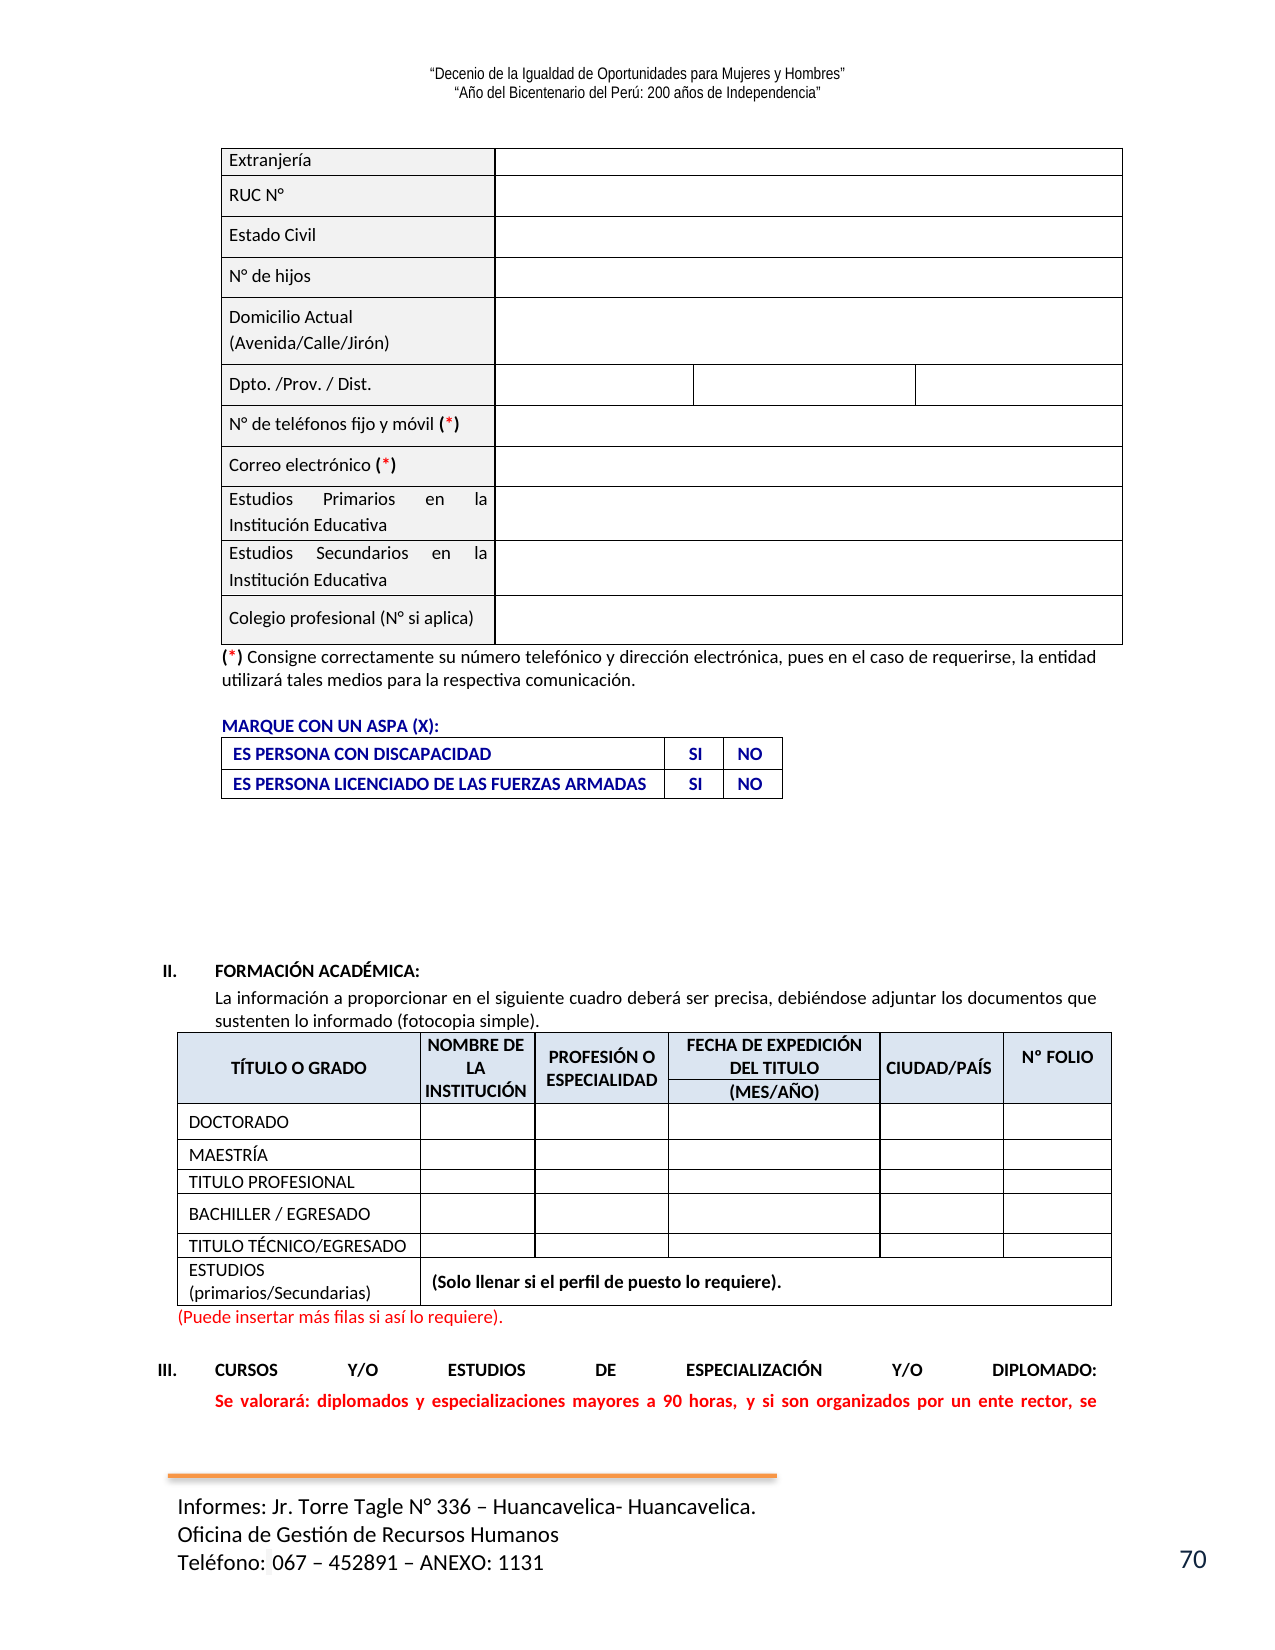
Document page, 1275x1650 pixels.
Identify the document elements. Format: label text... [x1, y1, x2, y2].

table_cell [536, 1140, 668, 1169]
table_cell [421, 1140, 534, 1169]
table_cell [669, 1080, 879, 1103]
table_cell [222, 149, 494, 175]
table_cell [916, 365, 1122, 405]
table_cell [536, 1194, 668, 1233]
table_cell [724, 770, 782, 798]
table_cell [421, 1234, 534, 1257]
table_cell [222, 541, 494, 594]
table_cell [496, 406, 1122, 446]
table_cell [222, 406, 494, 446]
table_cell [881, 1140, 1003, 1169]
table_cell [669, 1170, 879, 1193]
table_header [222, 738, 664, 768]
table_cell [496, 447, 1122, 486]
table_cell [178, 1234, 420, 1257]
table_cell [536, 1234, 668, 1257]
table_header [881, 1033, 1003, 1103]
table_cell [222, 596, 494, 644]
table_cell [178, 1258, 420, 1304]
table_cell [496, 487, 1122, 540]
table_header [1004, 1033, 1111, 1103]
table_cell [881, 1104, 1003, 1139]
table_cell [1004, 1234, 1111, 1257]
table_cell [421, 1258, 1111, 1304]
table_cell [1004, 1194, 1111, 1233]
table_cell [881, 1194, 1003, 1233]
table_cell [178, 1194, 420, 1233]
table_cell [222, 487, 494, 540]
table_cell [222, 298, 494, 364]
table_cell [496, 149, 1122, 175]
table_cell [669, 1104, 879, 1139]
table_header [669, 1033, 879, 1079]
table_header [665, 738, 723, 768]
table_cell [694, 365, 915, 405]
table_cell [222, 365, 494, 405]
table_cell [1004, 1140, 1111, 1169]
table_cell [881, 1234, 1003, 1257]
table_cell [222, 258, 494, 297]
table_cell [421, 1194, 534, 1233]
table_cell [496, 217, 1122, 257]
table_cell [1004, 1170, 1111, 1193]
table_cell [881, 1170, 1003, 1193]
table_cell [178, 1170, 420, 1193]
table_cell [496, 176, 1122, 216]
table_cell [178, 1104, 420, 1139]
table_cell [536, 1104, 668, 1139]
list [177, 1358, 1098, 1413]
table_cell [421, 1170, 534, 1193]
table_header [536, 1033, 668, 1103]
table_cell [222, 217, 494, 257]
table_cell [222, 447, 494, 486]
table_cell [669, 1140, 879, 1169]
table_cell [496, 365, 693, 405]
text La información a proporcionar en el siguiente cuadro deberá ser precisa, debiéndose adjuntar los documentos que sustenten lo informado (fotocopia simple). [215, 986, 1098, 1032]
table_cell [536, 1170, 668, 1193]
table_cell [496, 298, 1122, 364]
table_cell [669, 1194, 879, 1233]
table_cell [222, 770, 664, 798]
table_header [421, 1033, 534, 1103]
text MARQUE CON UN ASPA (X): [222, 714, 1098, 737]
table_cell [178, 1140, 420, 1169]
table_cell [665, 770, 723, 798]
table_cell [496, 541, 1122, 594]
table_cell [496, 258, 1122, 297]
list FORMACIÓN ACADÉMICA: [177, 960, 1098, 983]
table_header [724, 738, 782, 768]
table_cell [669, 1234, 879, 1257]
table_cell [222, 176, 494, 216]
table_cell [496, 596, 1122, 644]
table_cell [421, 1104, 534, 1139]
text (*) Consigne correctamente su número telefónico y dirección electrónica, pues en el caso de requerirse, la entidad utilizará tales medios para la respectiva comunicación. [222, 645, 1098, 691]
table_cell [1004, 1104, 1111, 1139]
text (Puede insertar más filas si así lo requiere). [177, 1306, 1098, 1328]
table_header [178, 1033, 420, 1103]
